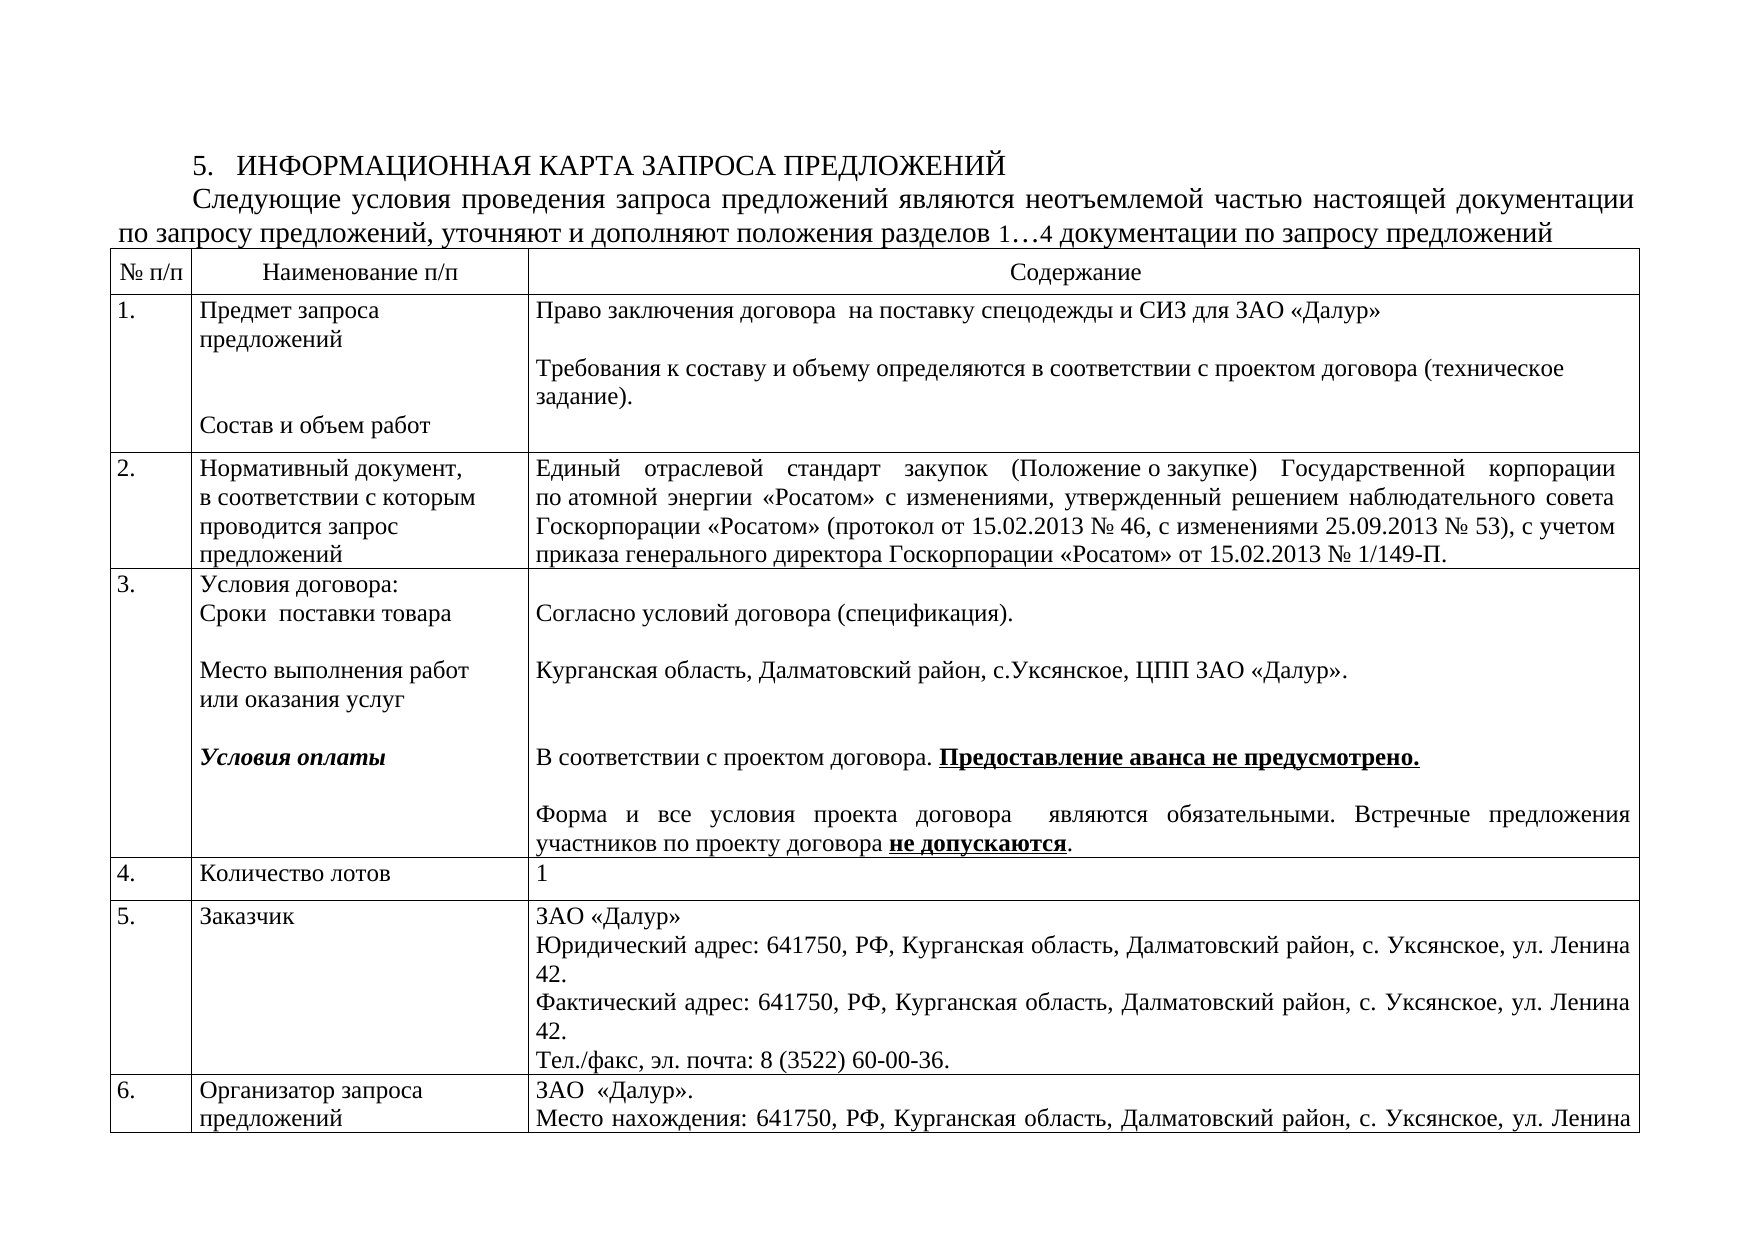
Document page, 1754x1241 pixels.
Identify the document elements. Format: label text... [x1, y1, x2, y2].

table_cell Право заключения договора на поставку спецодежды и СИЗ для ЗАО «Далур» Требования к составу и объему определяются в соответствии с проектом договора (техническое задание). [529, 295, 1639, 452]
table_header Наименование п/п [192, 249, 528, 294]
table_cell Согласно условий договора (спецификация). Курганская область, Далматовский район, с.Уксянское, ЦПП ЗАО «Далур». В соответствии с проектом договора. Предоставление аванса не предусмотрено. Форма и все условия проекта договора являются обязательными. Встречные предложения участников по проекту договора не допускаются. [529, 569, 1639, 857]
table_cell Предмет запроса предложений Состав и объем работ [192, 295, 528, 452]
table_cell Заказчик [192, 901, 528, 1074]
table_cell Единый отраслевой стандарт закупок (Положение о закупке) Государственной корпорации по атомной энергии «Росатом» с изменениями, утвержденный решением наблюдательного совета Госкорпорации «Росатом» (протокол от 15.02.2013 № 46, с изменениями 25.09.2013 № 53), с учетом приказа генерального директора Госкорпорации «Росатом» от 15.02.2013 № 1/149-П. [529, 453, 1639, 568]
table_cell ЗАО «Далур» Юридический адрес: 641750, РФ, Курганская область, Далматовский район, с. Уксянское, ул. Ленина 42. Фактический адрес: 641750, РФ, Курганская область, Далматовский район, с. Уксянское, ул. Ленина 42. Тел./факс, эл. почта: 8 (3522) 60-00-36. [529, 901, 1639, 1074]
text Следующие условия проведения запроса предложений являются неотъемлемой частью настоящей документации по запросу предложений, уточняют и дополняют положения разделов 1…4 документации по запросу предложений [118, 181, 1636, 248]
table_cell [111, 858, 191, 900]
subtitle ИНФОРМАЦИОННАЯ КАРТА ЗАПРОСА ПРЕДЛОЖЕНИЙ [118, 148, 1636, 181]
table_cell 1 [529, 858, 1639, 900]
table_cell [111, 901, 191, 1074]
table_header № п/п [111, 249, 191, 294]
table_header Содержание [529, 249, 1639, 294]
table_cell Условия договора: Сроки поставки товара Место выполнения работ или оказания услуг Условия оплаты [192, 569, 528, 857]
table_cell Организатор запроса предложений [192, 1075, 528, 1132]
table_cell [111, 1075, 191, 1132]
table_cell Количество лотов [192, 858, 528, 900]
table_cell [111, 453, 191, 568]
table_cell [111, 295, 191, 452]
table_cell [111, 569, 191, 857]
table_cell Нормативный документ, в соответствии с которым проводится запрос предложений [192, 453, 528, 568]
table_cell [529, 1075, 1639, 1132]
